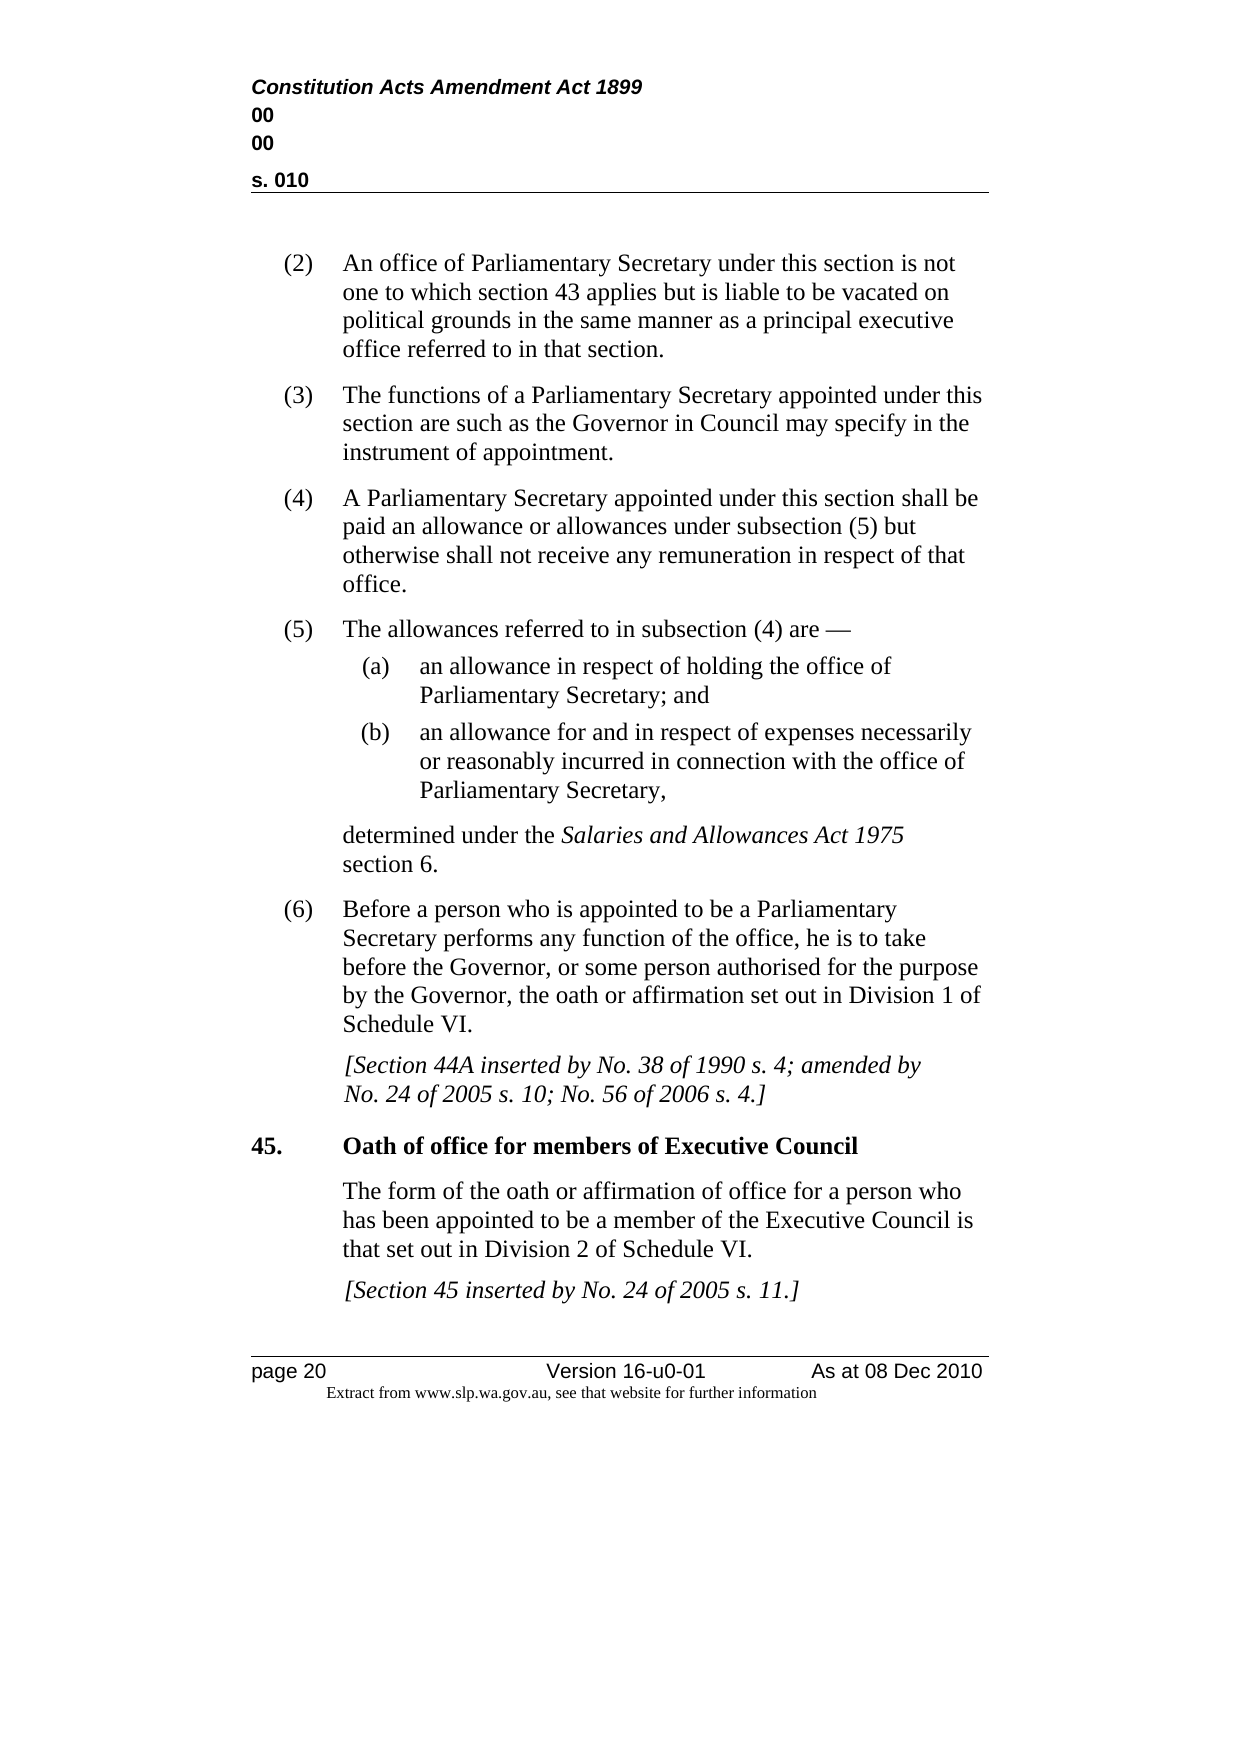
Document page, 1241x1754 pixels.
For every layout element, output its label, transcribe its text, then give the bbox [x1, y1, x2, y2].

text The form of the oath or affirmation of office for a person who has been appointed to be a member of the Executive Council is that set out in Division 2 of Schedule VI. [251, 1176, 989, 1263]
text determined under the Salaries and Allowances Act 1975 section 6. [251, 820, 989, 878]
text (b) an allowance for and in respect of expenses necessarily or reasonably incurred in connection with the office of Parliamentary Secretary, [251, 717, 989, 803]
text (a) an allowance in respect of holding the office of Parliamentary Secretary; and [251, 651, 989, 709]
subtitle 45. Oath of office for members of Executive Council [251, 1131, 989, 1160]
text (4) A Parliamentary Secretary appointed under this section shall be paid an allowance or allowances under subsection (5) but otherwise shall not receive any remuneration in respect of that office. [251, 483, 989, 598]
text (3) The functions of a Parliamentary Secretary appointed under this section are such as the Governor in Council may specify in the instrument of appointment. [251, 380, 989, 466]
text [Section 44A inserted by No. 38 of 1990 s. 4; amended by No. 24 of 2005 s. 10; No. 56 of 2006 s. 4.] [251, 1051, 989, 1108]
text (6) Before a person who is appointed to be a Parliamentary Secretary performs any function of the office, he is to take before the Governor, or some person authorised for the purpose by the Governor, the oath or affirmation set out in Division 1 of Schedule VI. [251, 894, 989, 1038]
text [Section 45 inserted by No. 24 of 2005 s. 11.] [251, 1275, 989, 1304]
text (5) The allowances referred to in subsection (4) are — [251, 614, 989, 643]
text (2) An office of Parliamentary Secretary under this section is not one to which section 43 applies but is liable to be vacated on political grounds in the same manner as a principal executive office referred to in that section. [251, 248, 989, 363]
